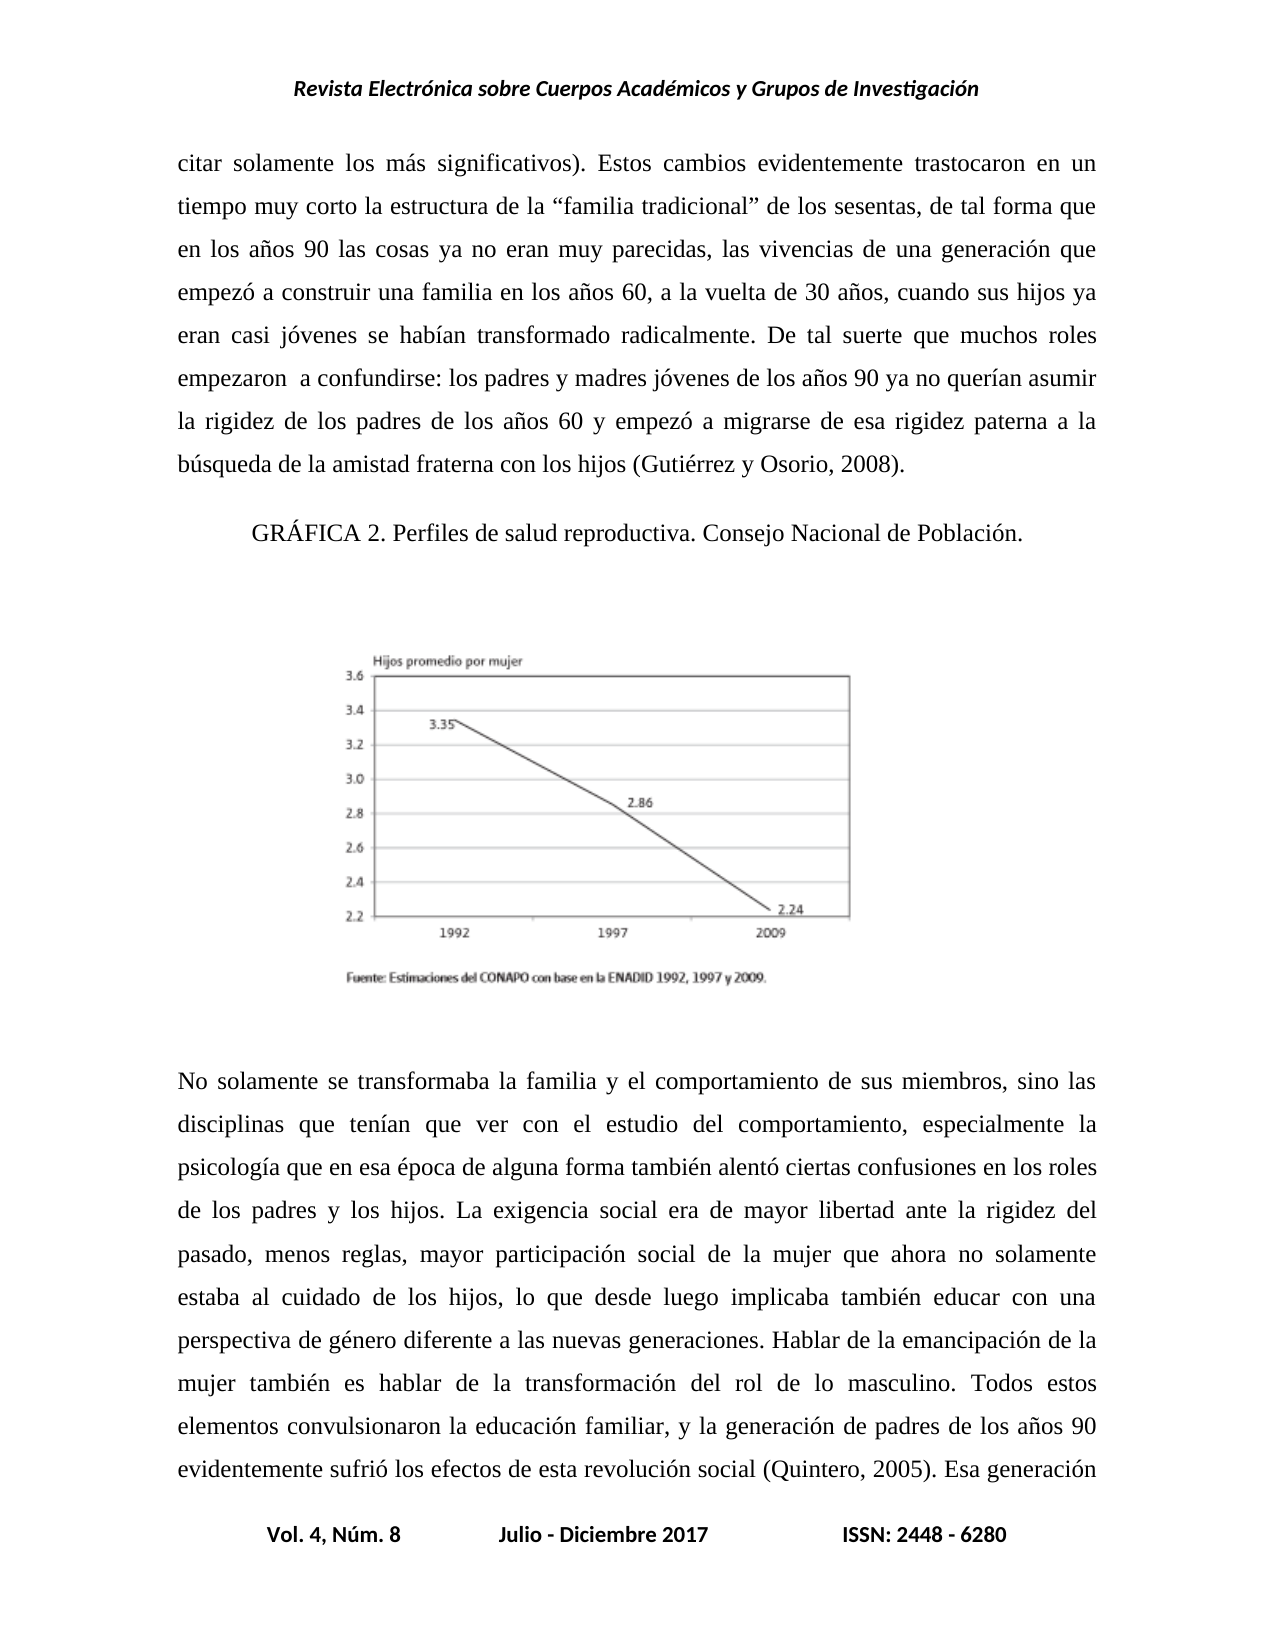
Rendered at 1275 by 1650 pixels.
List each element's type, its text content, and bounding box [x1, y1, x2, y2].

text GRÁFICA 2. Perfiles de salud reproductiva. Consejo Nacional de Población. [177, 518, 1098, 546]
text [177, 148, 1098, 478]
picture [327, 632, 904, 1013]
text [177, 654, 1098, 1483]
